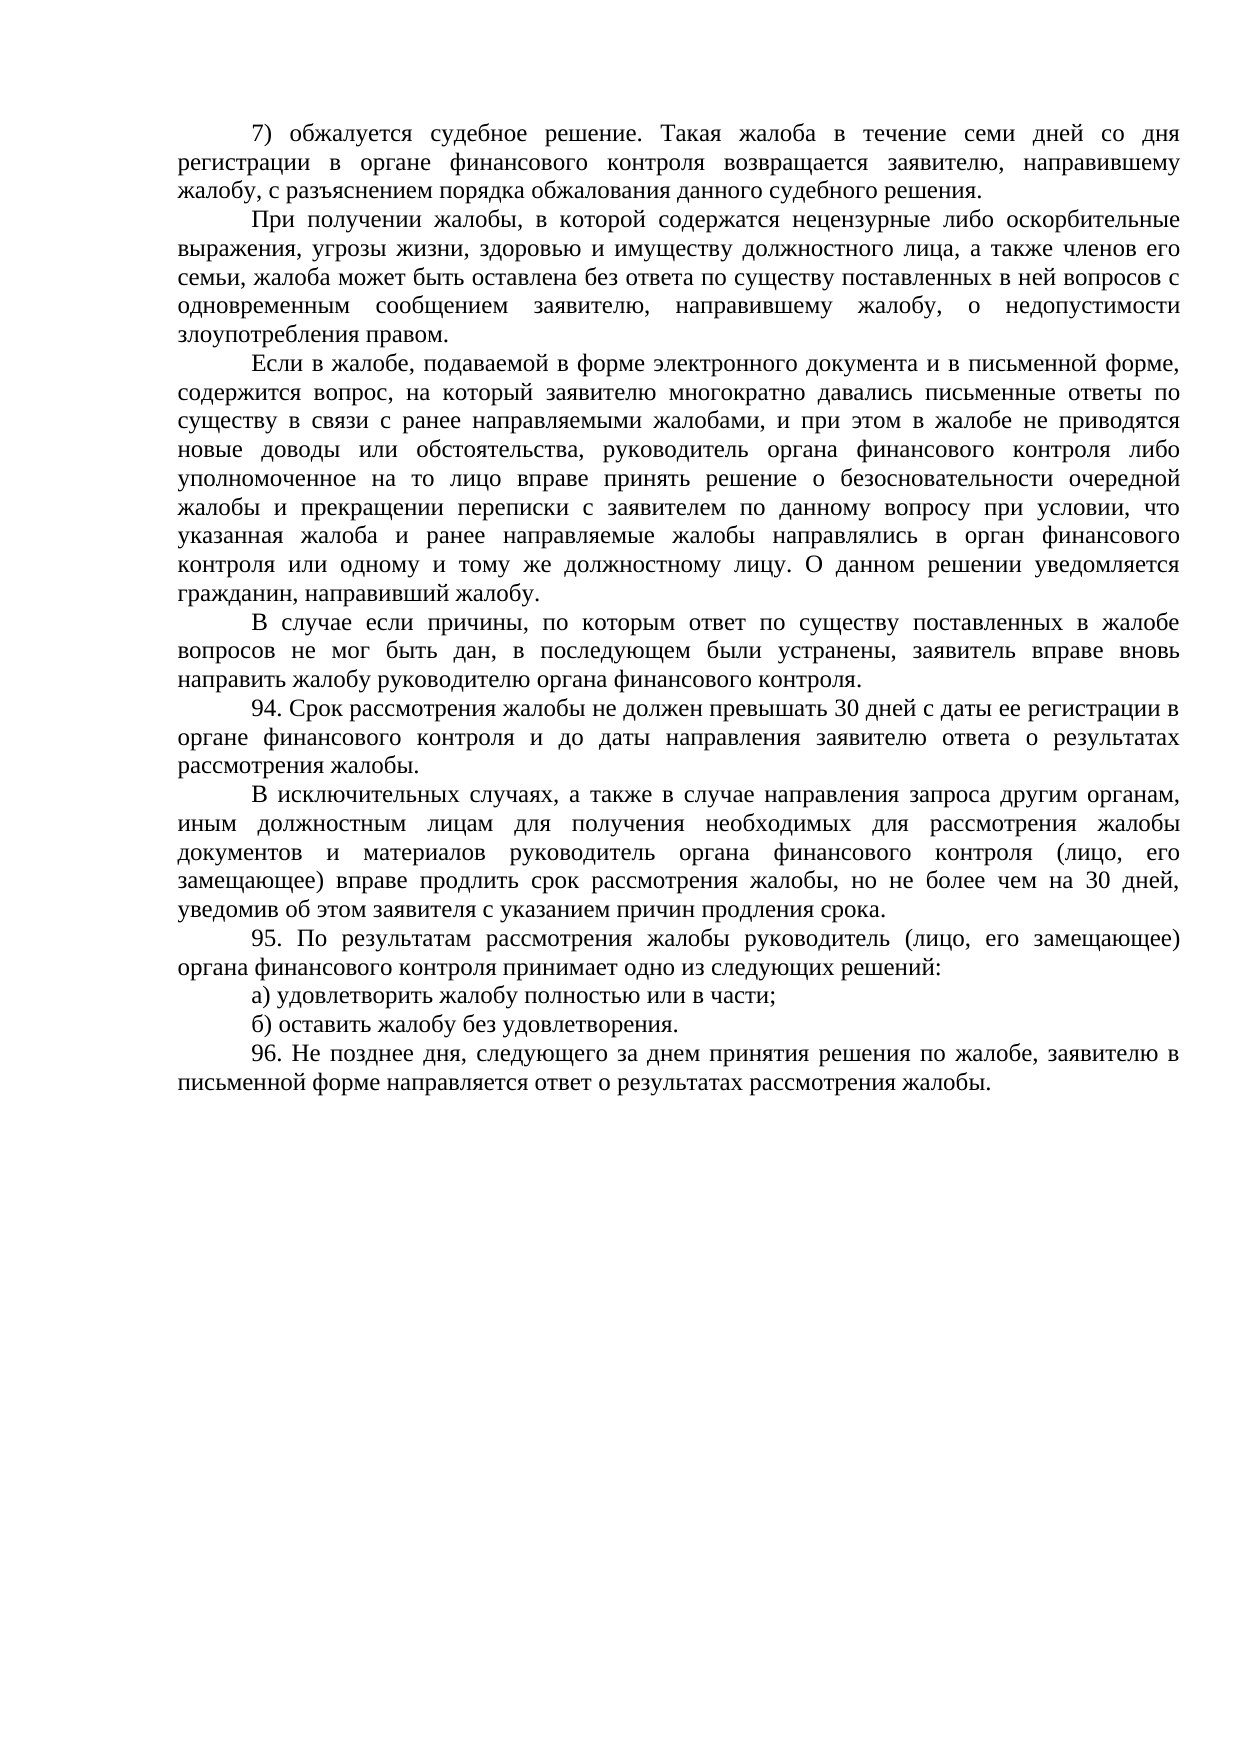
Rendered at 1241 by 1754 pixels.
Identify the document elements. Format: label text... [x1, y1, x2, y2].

text 96. Не позднее дня, следующего за днем принятия решения по жалобе, заявителю в письменной форме направляется ответ о результатах рассмотрения жалобы. [177, 1038, 1181, 1096]
text При получении жалобы, в которой содержатся нецензурные либо оскорбительные выражения, угрозы жизни, здоровью и имуществу должностного лица, а также членов его семьи, жалоба может быть оставлена без ответа по существу поставленных в ней вопросов с одновременным сообщением заявителю, направившему жалобу, о недопустимости злоупотребления правом. [177, 204, 1181, 348]
text б) оставить жалобу без удовлетворения. [177, 1009, 1181, 1038]
text 7) обжалуется судебное решение. Такая жалоба в течение семи дней со дня регистрации в органе финансового контроля возвращается заявителю, направившему жалобу, с разъяснением порядка обжалования данного судебного решения. [177, 118, 1181, 204]
text Если в жалобе, подаваемой в форме электронного документа и в письменной форме, содержится вопрос, на который заявителю многократно давались письменные ответы по существу в связи с ранее направляемыми жалобами, и при этом в жалобе не приводятся новые доводы или обстоятельства, руководитель органа финансового контроля либо уполномоченное на то лицо вправе принять решение о безосновательности очередной жалобы и прекращении переписки с заявителем по данному вопросу при условии, что указанная жалоба и ранее направляемые жалобы направлялись в орган финансового контроля или одному и тому же должностному лицу. О данном решении уведомляется гражданин, направивший жалобу. [177, 348, 1181, 607]
text В случае если причины, по которым ответ по существу поставленных в жалобе вопросов не мог быть дан, в последующем были устранены, заявитель вправе вновь направить жалобу руководителю органа финансового контроля. [177, 607, 1181, 693]
text 94. Срок рассмотрения жалобы не должен превышать 30 дней с даты ее регистрации в органе финансового контроля и до даты направления заявителю ответа о результатах рассмотрения жалобы. [177, 693, 1181, 779]
text В исключительных случаях, а также в случае направления запроса другим органам, иным должностным лицам для получения необходимых для рассмотрения жалобы документов и материалов руководитель органа финансового контроля (лицо, его замещающее) вправе продлить срок рассмотрения жалобы, но не более чем на 30 дней, уведомив об этом заявителя с указанием причин продления срока. [177, 779, 1181, 923]
text а) удовлетворить жалобу полностью или в части; [177, 981, 1181, 1009]
text 95. По результатам рассмотрения жалобы руководитель (лицо, его замещающее) органа финансового контроля принимает одно из следующих решений: [177, 923, 1181, 981]
